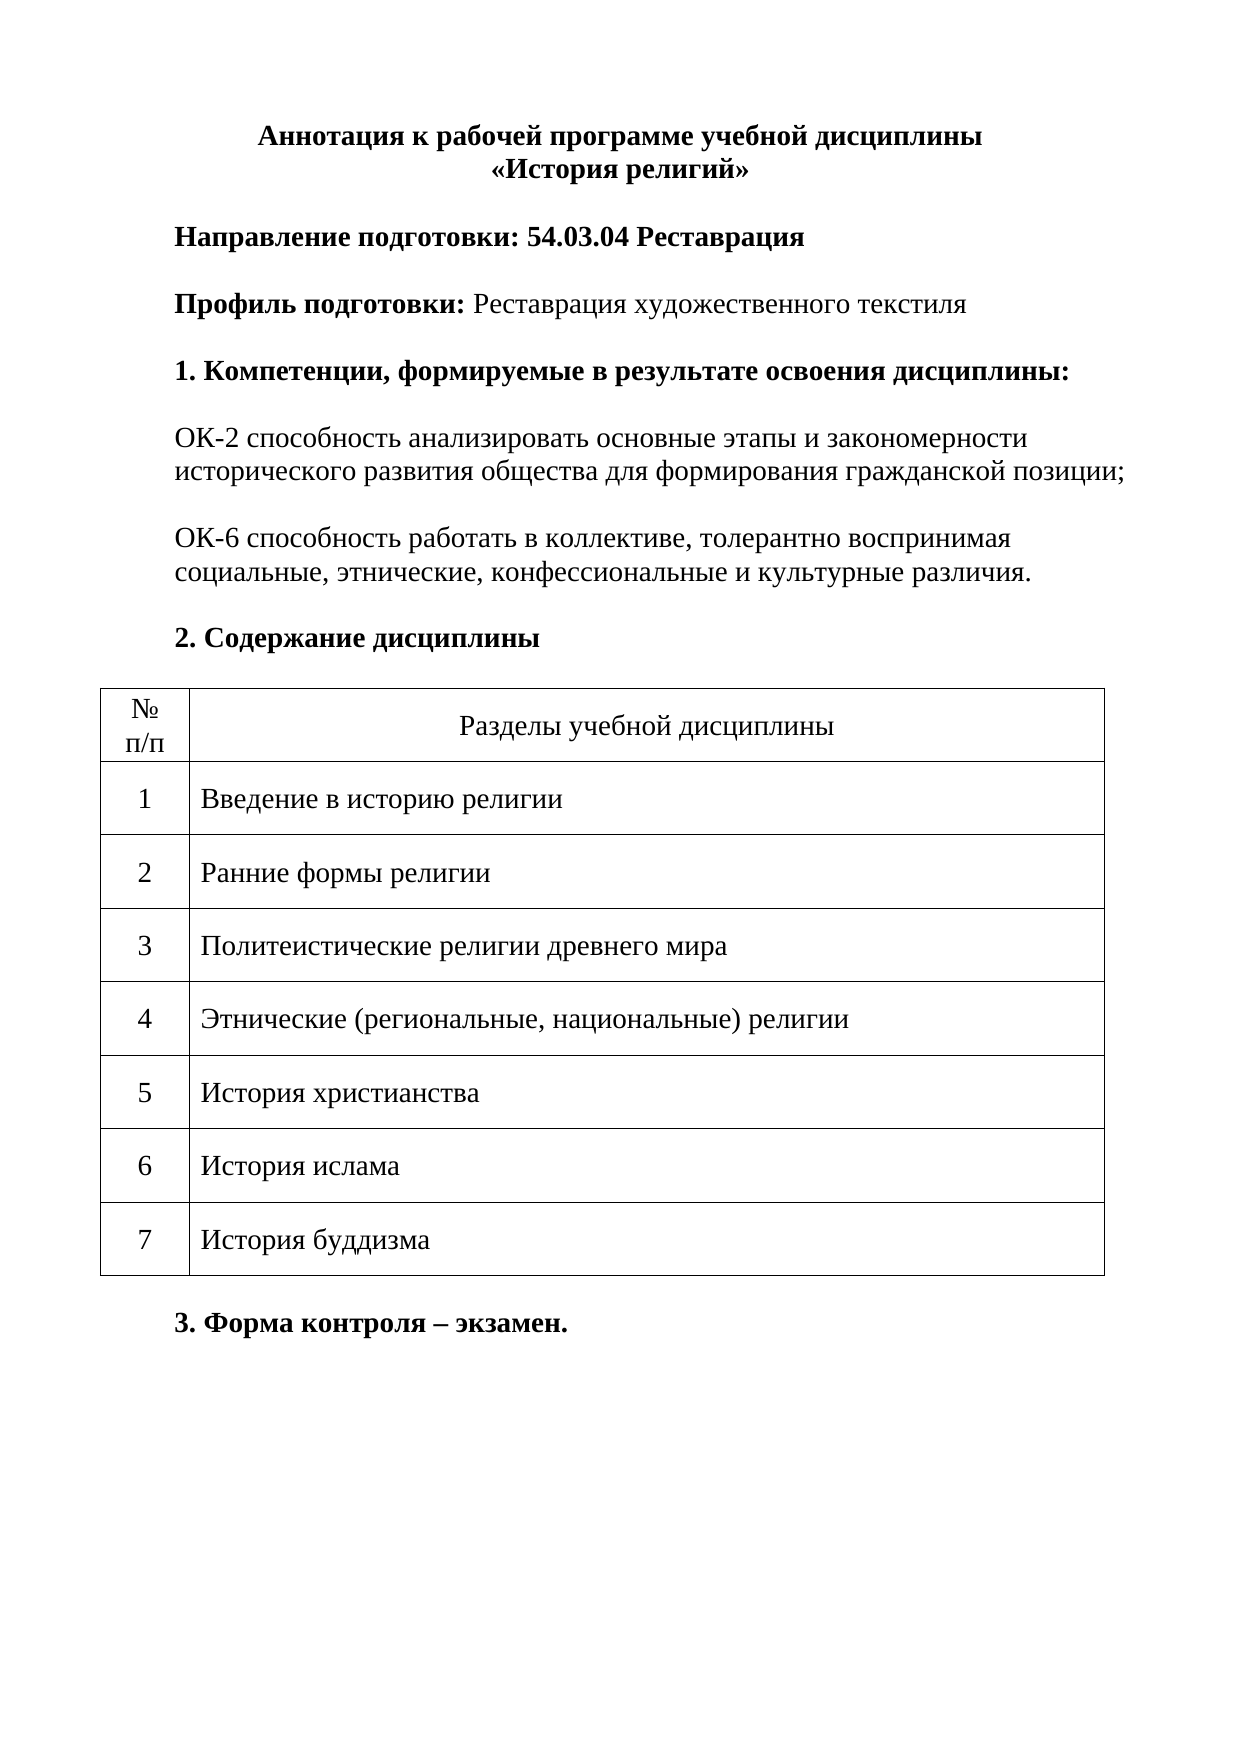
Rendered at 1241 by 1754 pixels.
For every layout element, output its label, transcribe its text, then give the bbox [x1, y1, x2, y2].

table_header № п/п [101, 689, 189, 761]
table_cell 2 [101, 835, 189, 908]
table_cell 4 [101, 982, 189, 1055]
table_cell История буддизма [190, 1203, 1104, 1275]
text «История религий» [100, 152, 1140, 185]
text 1. Компетенции, формируемые в результате освоения дисциплины: [100, 353, 1140, 386]
table_header Разделы учебной дисциплины [190, 689, 1104, 761]
table_cell 3 [101, 909, 189, 981]
table_cell 5 [101, 1056, 189, 1128]
text 3. Форма контроля – экзамен. [100, 1305, 1140, 1338]
table_cell История ислама [190, 1129, 1104, 1202]
table_cell Этнические (региональные, национальные) религии [190, 982, 1104, 1055]
text Аннотация к рабочей программе учебной дисциплины [100, 118, 1140, 152]
table_cell 7 [101, 1203, 189, 1275]
text 2. Содержание дисциплины [174, 620, 1140, 654]
table_cell 6 [101, 1129, 189, 1202]
table_cell История христианства [190, 1056, 1104, 1128]
text ОК-2 способность анализировать основные этапы и закономерности исторического развития общества для формирования гражданской позиции; [174, 420, 1140, 487]
table_cell Ранние формы религии [190, 835, 1104, 908]
text Профиль подготовки: Реставрация художественного текстиля [100, 286, 1140, 319]
table_cell 1 [101, 762, 189, 834]
table_cell Политеистические религии древнего мира [190, 909, 1104, 981]
text ОК-6 способность работать в коллективе, толерантно воспринимая социальные, этнические, конфессиональные и культурные различия. [174, 520, 1140, 587]
table_cell Введение в историю религии [190, 762, 1104, 834]
text Направление подготовки: 54.03.04 Реставрация [100, 219, 1140, 252]
